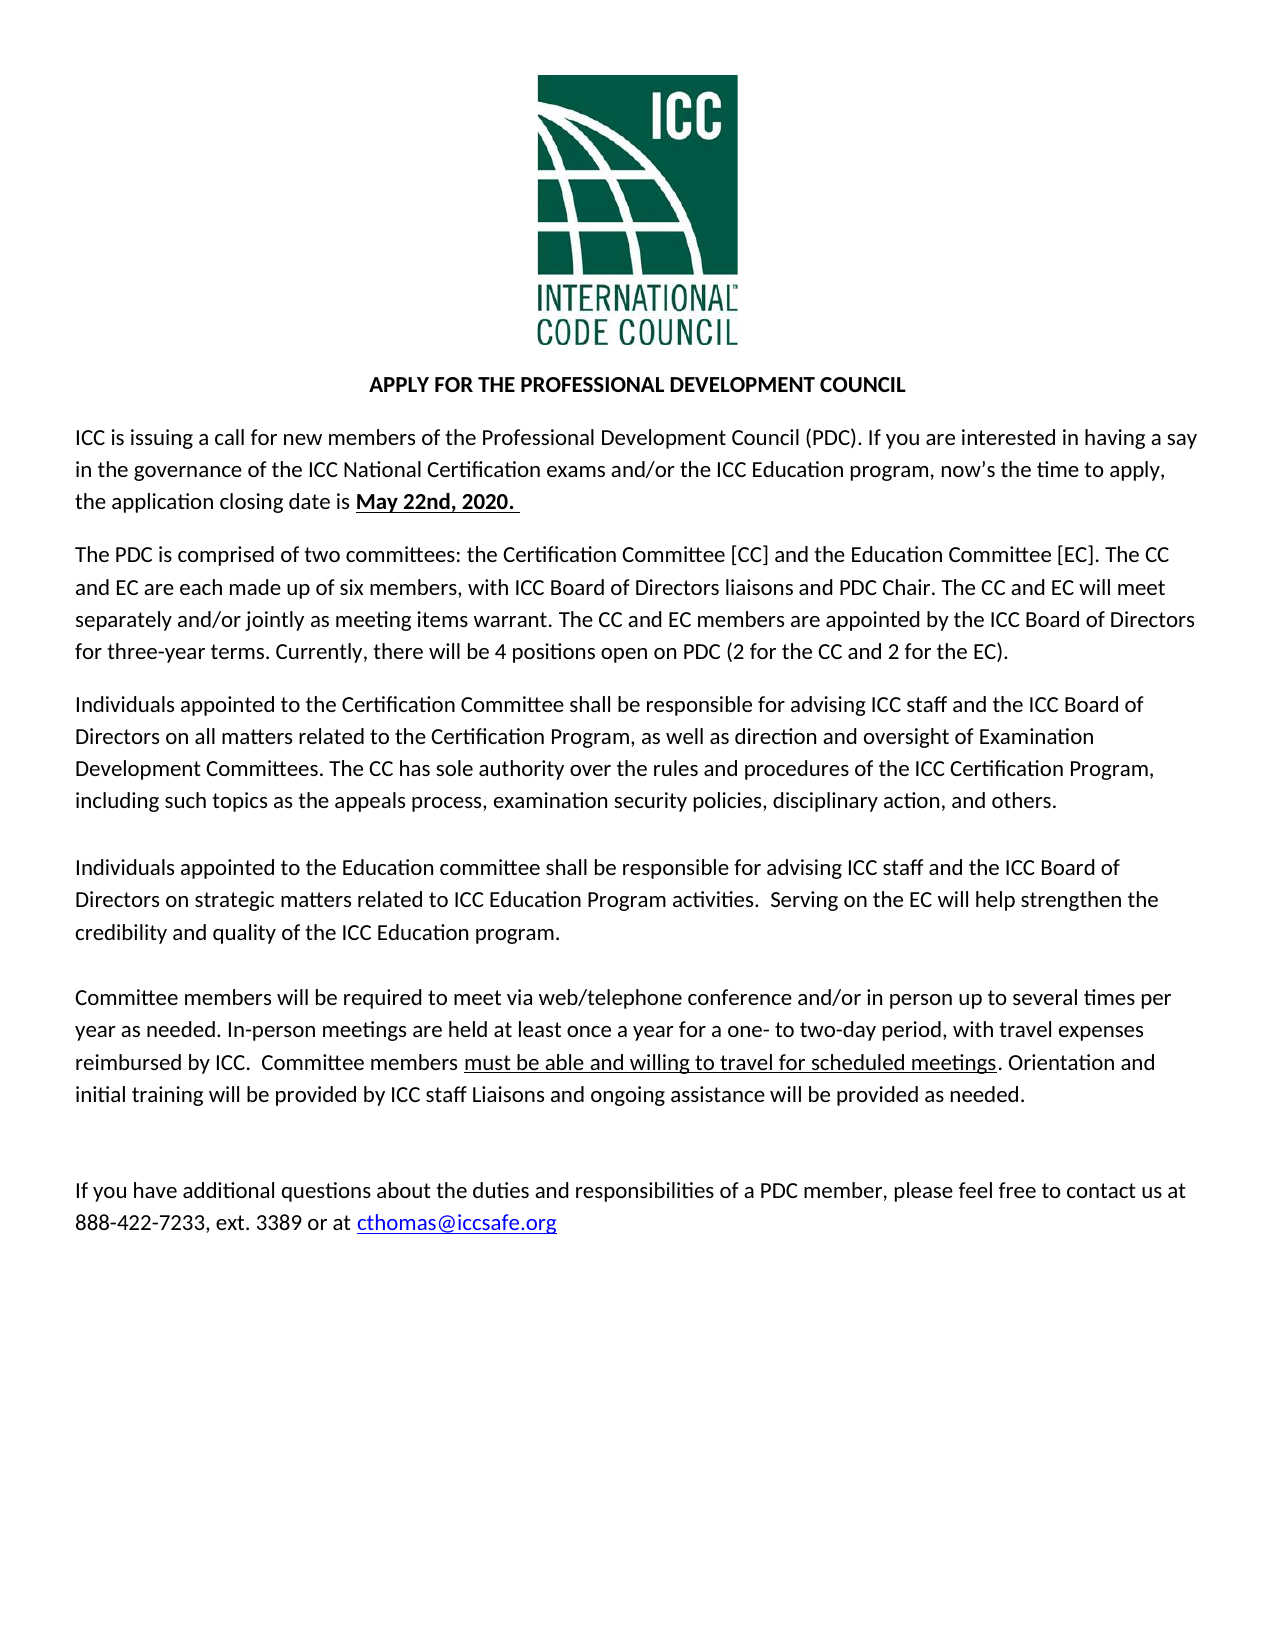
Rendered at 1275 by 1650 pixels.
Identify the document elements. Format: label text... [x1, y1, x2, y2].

text Individuals appointed to the Certification Committee shall be responsible for advising ICC staff and the ICC Board of Directors on all matters related to the Certification Program, as well as direction and oversight of Examination Development Committees. The CC has sole authority over the rules and procedures of the ICC Certification Program, including such topics as the appeals process, examination security policies, disciplinary action, and others. [75, 690, 1200, 814]
list Committee members will be required to meet via web/telephone conference and/or in person up to several times per year as needed. In-person meetings are held at least once a year for a one- to two-day period, with travel expenses reimbursed by ICC. Committee members must be able and willing to travel for scheduled meetings. Orientation and initial training will be provided by ICC staff Liaisons and ongoing assistance will be provided as needed. [75, 983, 1200, 1108]
text ICC is issuing a call for new members of the Professional Development Council (PDC). If you are interested in having a say in the governance of the ICC National Certification exams and/or the ICC Education program, now’s the time to apply, the application closing date is May 22nd, 2020. [75, 423, 1200, 515]
text APPLY FOR THE PROFESSIONAL DEVELOPMENT COUNCIL [75, 370, 1200, 398]
list The PDC is comprised of two committees: the Certification Committee [CC] and the Education Committee [EC]. The CC and EC are each made up of six members, with ICC Board of Directors liaisons and PDC Chair. The CC and EC will meet separately and/or jointly as meeting items warrant. The CC and EC members are appointed by the ICC Board of Directors for three-year terms. Currently, there will be 4 positions open on PDC (2 for the CC and 2 for the EC). [75, 540, 1200, 665]
list If you have additional questions about the duties and responsibilities of a PDC member, please feel free to contact us at 888-422-7233, ext. 3389 or at cthomas@iccsafe.org [75, 1176, 1200, 1237]
text Individuals appointed to the Education committee shall be responsible for advising ICC staff and the ICC Board of Directors on strategic matters related to ICC Education Program activities. Serving on the EC will help strengthen the credibility and quality of the ICC Education program. [75, 853, 1200, 946]
picture [537, 75, 738, 345]
